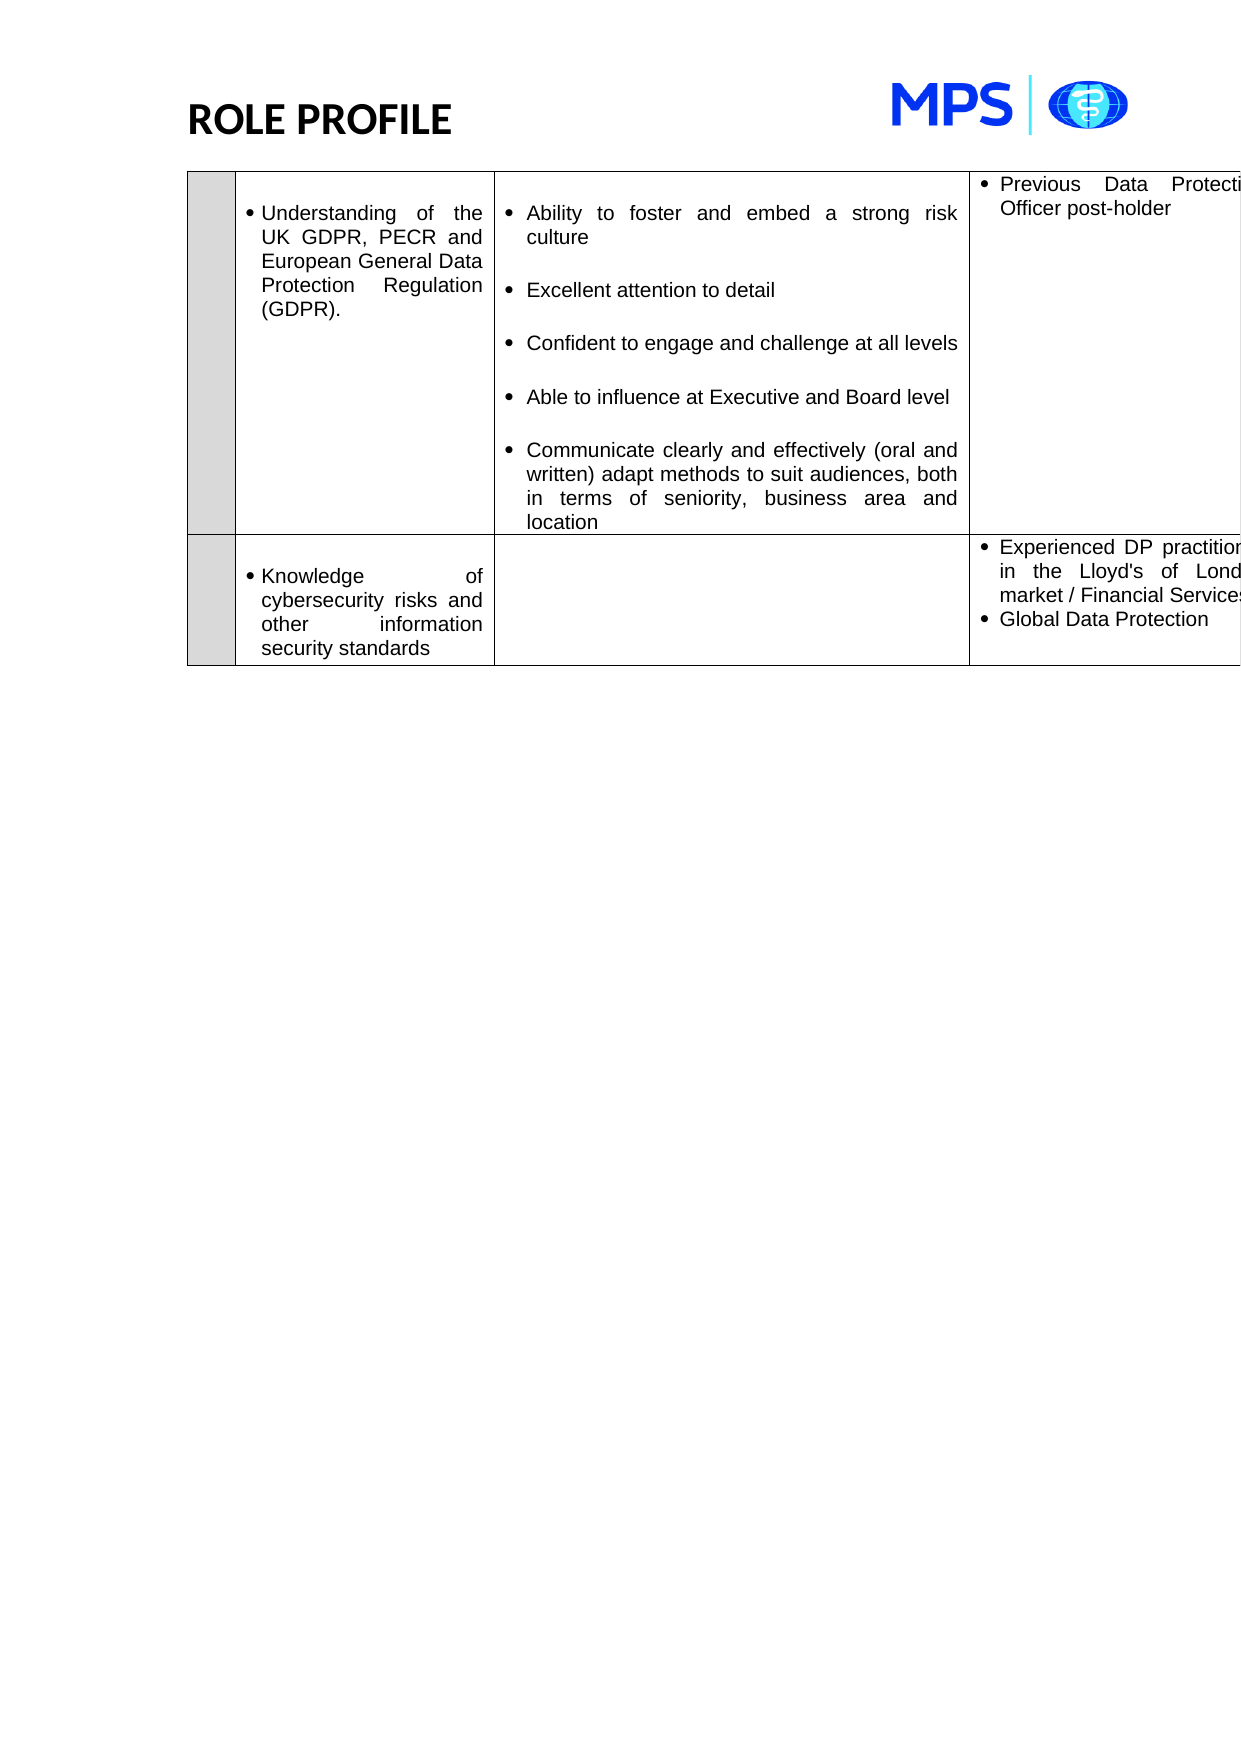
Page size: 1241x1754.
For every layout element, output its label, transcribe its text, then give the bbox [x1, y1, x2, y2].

table_cell Experienced DP practitioner in the Lloyd's of London market / Financial Services Global Data Protection [970, 535, 1240, 665]
table_cell [495, 535, 969, 665]
table_cell Understanding of the UK GDPR, PECR and European General Data Protection Regulation (GDPR). [236, 172, 494, 534]
table_cell Previous Data Protection Officer post-holder [970, 172, 1240, 534]
table_cell Essential [188, 172, 235, 534]
table_cell Desirable [188, 535, 235, 665]
table_cell Ability to foster and embed a strong risk culture Excellent attention to detail Confident to engage and challenge at all levels Able to influence at Executive and Board level Communicate clearly and effectively (oral and written) adapt methods to suit audiences, both in terms of seniority, business area and location [495, 172, 969, 534]
table_cell Knowledge of cybersecurity risks and other information security standards [236, 535, 494, 665]
picture [892, 75, 1128, 135]
